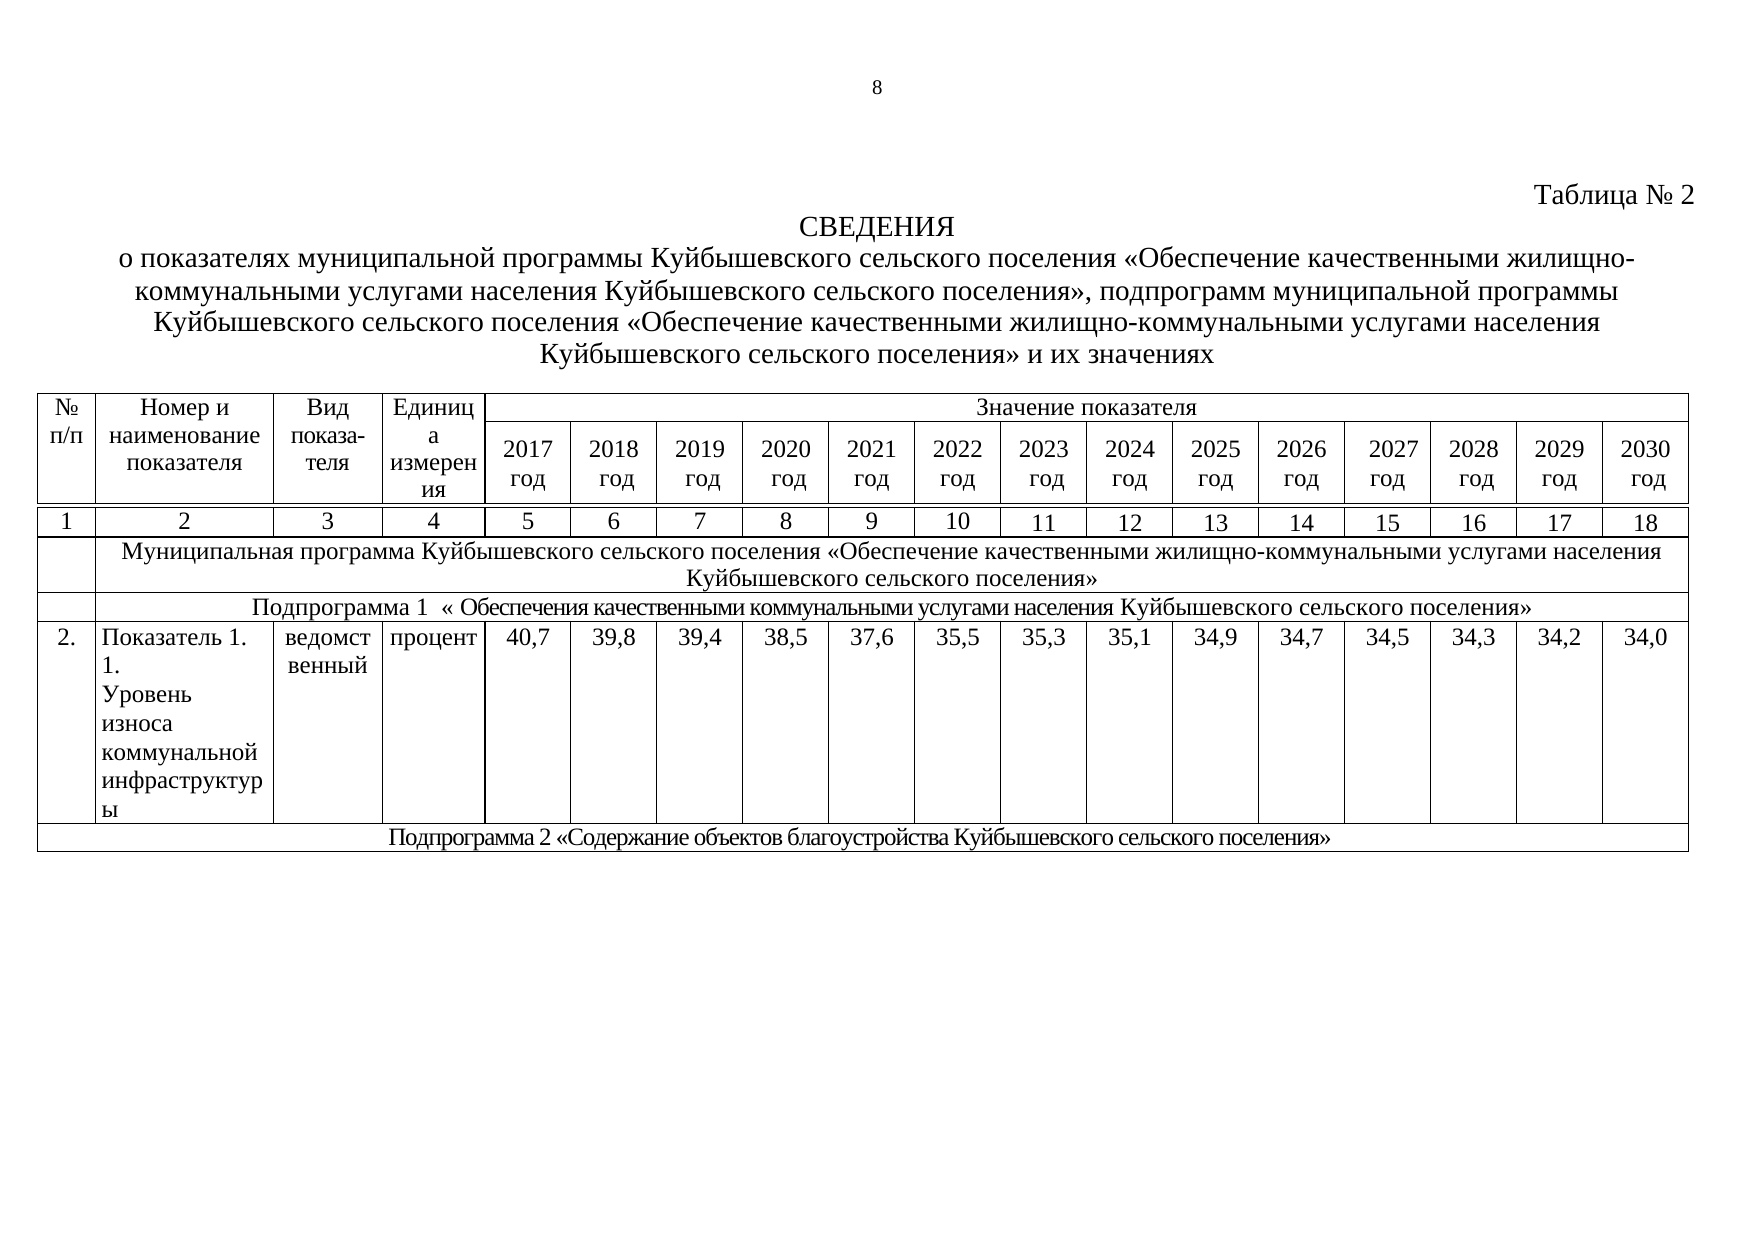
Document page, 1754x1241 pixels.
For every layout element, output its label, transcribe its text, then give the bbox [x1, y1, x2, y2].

table_header Значение показателя [486, 394, 1688, 421]
table_cell 2. [38, 622, 95, 823]
table_cell 2017 год [486, 422, 570, 503]
table_cell 34,0 [1603, 622, 1688, 823]
table_header 16 [1431, 508, 1516, 536]
text Таблица № 2 [1152, 177, 1695, 211]
table_cell 2026 год [1259, 422, 1344, 503]
table_header 10 [915, 508, 1000, 536]
table_header 4 [383, 508, 484, 536]
table_header 9 [829, 508, 914, 536]
table_header 6 [571, 508, 656, 536]
table_cell 2022 год [915, 422, 1000, 503]
table_header Единица измерения [383, 394, 484, 503]
table_header 8 [743, 508, 828, 536]
table_cell 2023 год [1001, 422, 1086, 503]
table_cell 2028 год [1431, 422, 1516, 503]
table_header № п/п [38, 394, 95, 503]
table_cell ведомственный [274, 622, 382, 823]
table_cell 39,4 [657, 622, 742, 823]
table_header 11 [1001, 508, 1086, 536]
table_header Номер и наименование показателя [96, 394, 273, 503]
table_header 2 [96, 508, 273, 536]
table_header 15 [1345, 508, 1430, 536]
table_cell 2030 год [1603, 422, 1688, 503]
table_cell 38,5 [743, 622, 828, 823]
table_cell процент [383, 622, 484, 823]
table_cell Подпрограмма 2 «Содержание объектов благоустройства Куйбышевского сельского поселения» [38, 824, 1688, 851]
table_header 1 [38, 508, 95, 536]
table_cell 35,3 [1001, 622, 1086, 823]
table_cell 34,3 [1431, 622, 1516, 823]
table_cell 34,7 [1259, 622, 1344, 823]
table_cell 2024 год [1087, 422, 1172, 503]
table_header 17 [1517, 508, 1602, 536]
table_header 5 [486, 508, 570, 536]
table_cell 2029 год [1517, 422, 1602, 503]
table_cell Подпрограмма 1 « Обеспечения качественными коммунальными услугами населения Куйбышевского сельского поселения» [96, 593, 1688, 621]
table_header 7 [657, 508, 742, 536]
table_cell 2019 год [657, 422, 742, 503]
table_cell 37,6 [829, 622, 914, 823]
table_header 13 [1173, 508, 1258, 536]
table_cell 2025 год [1173, 422, 1258, 503]
table_cell 2021 год [829, 422, 914, 503]
table_cell 35,1 [1087, 622, 1172, 823]
table_cell 34,2 [1517, 622, 1602, 823]
table_header Вид показа-теля [274, 394, 382, 503]
table_cell Муниципальная программа Куйбышевского сельского поселения «Обеспечение качественными жилищно-коммунальными услугами населения Куйбышевского сельского поселения» [96, 538, 1688, 592]
table_cell 39,8 [571, 622, 656, 823]
table_header 18 [1603, 508, 1688, 536]
text о показателях муниципальной программы Куйбышевского сельского поселения «Обеспечение качественными жилищно-коммунальными услугами населения Куйбышевского сельского поселения», подпрограмм муниципальной программы Куйбышевского сельского поселения «Обеспечение качественными жилищно-коммунальными услугами населения Куйбышевского сельского поселения» и их значениях [59, 242, 1695, 370]
text СВЕДЕНИЯ [59, 211, 1695, 242]
table_cell 35,5 [915, 622, 1000, 823]
table_header 14 [1259, 508, 1344, 536]
table_cell 34,9 [1173, 622, 1258, 823]
table_cell Показатель 1. 1. Уровень износа коммунальной инфраструктуры [96, 622, 273, 823]
table_cell 40,7 [486, 622, 570, 823]
table_header 3 [274, 508, 382, 536]
table_cell 2027 год [1345, 422, 1430, 503]
table_cell [38, 538, 95, 592]
table_cell [38, 593, 95, 621]
table_cell 34,5 [1345, 622, 1430, 823]
table_cell 2018 год [571, 422, 656, 503]
table_cell 2020 год [743, 422, 828, 503]
table_header 12 [1087, 508, 1172, 536]
